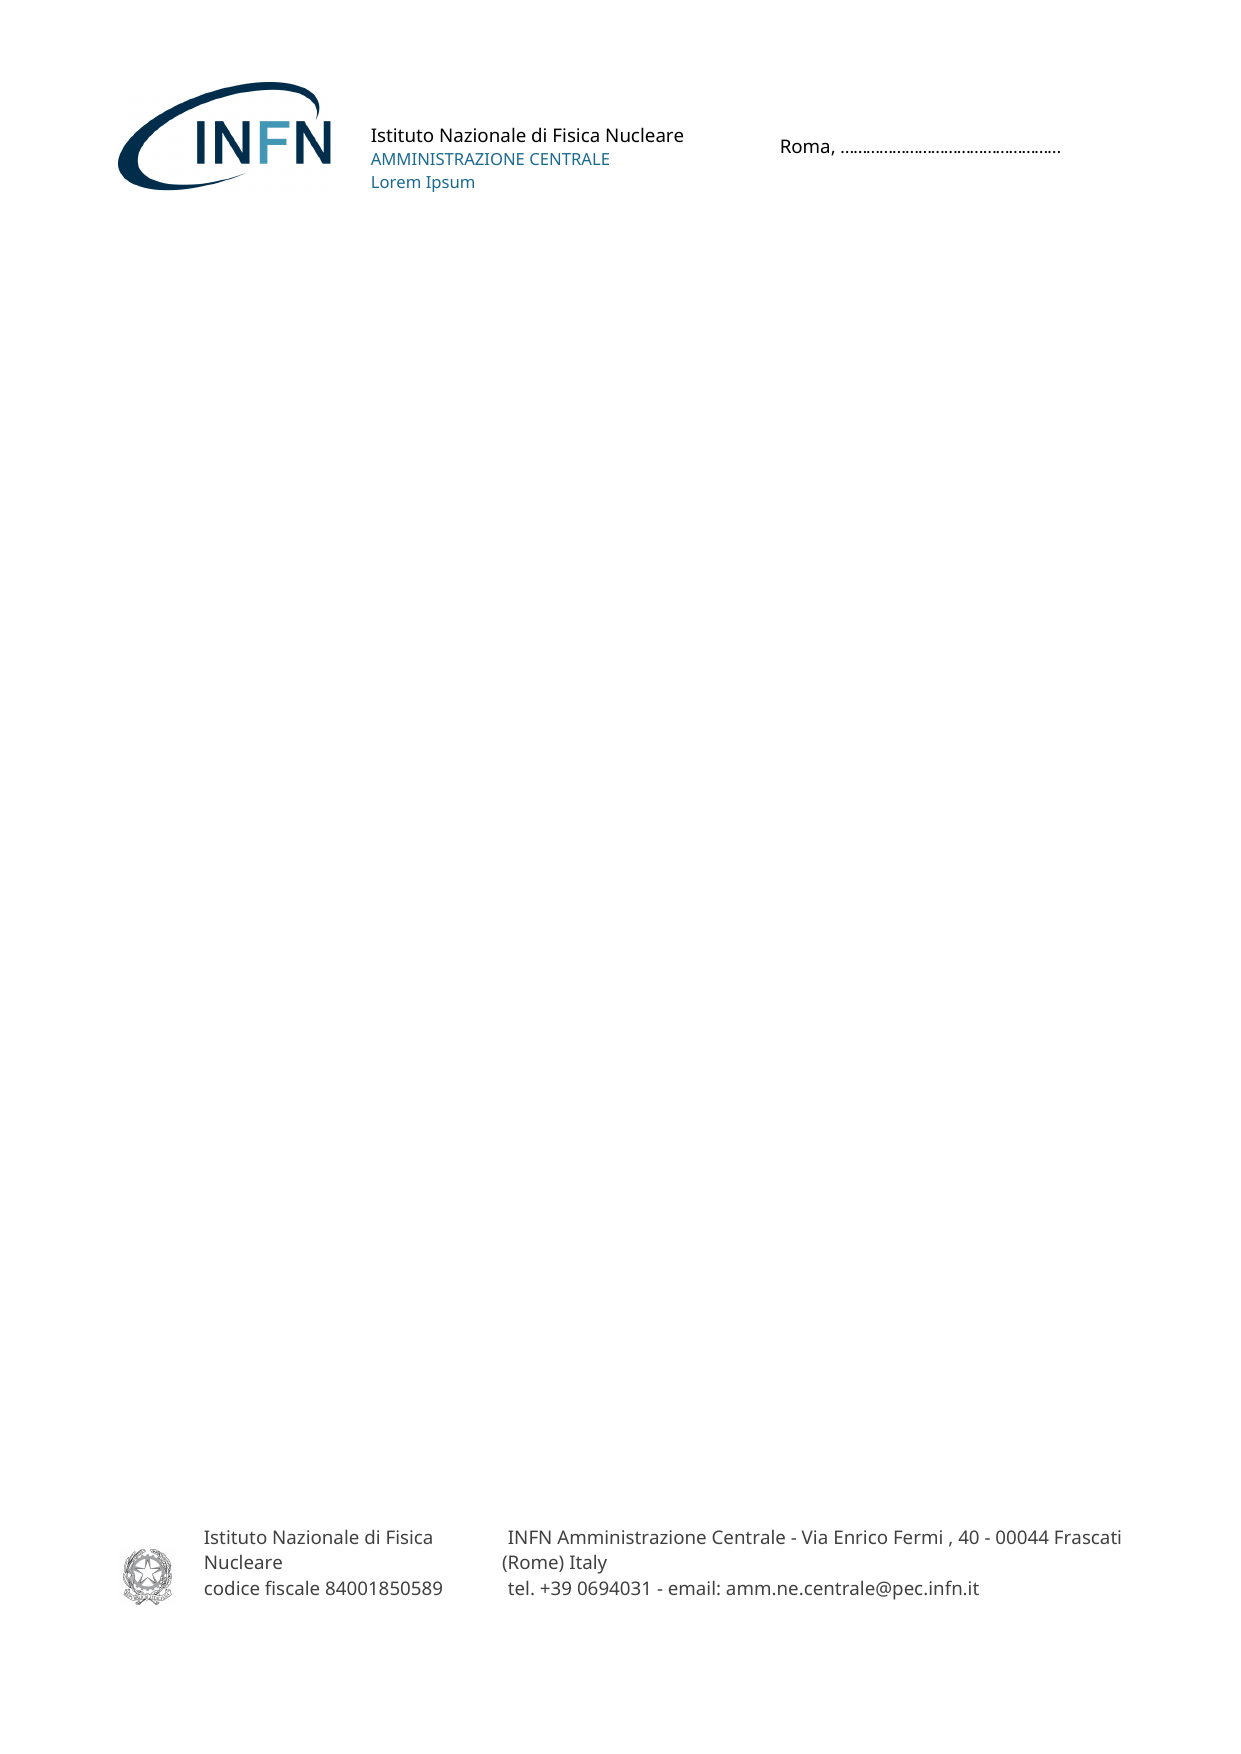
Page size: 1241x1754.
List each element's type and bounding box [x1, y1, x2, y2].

picture [118, 1547, 177, 1606]
picture [118, 82, 331, 201]
